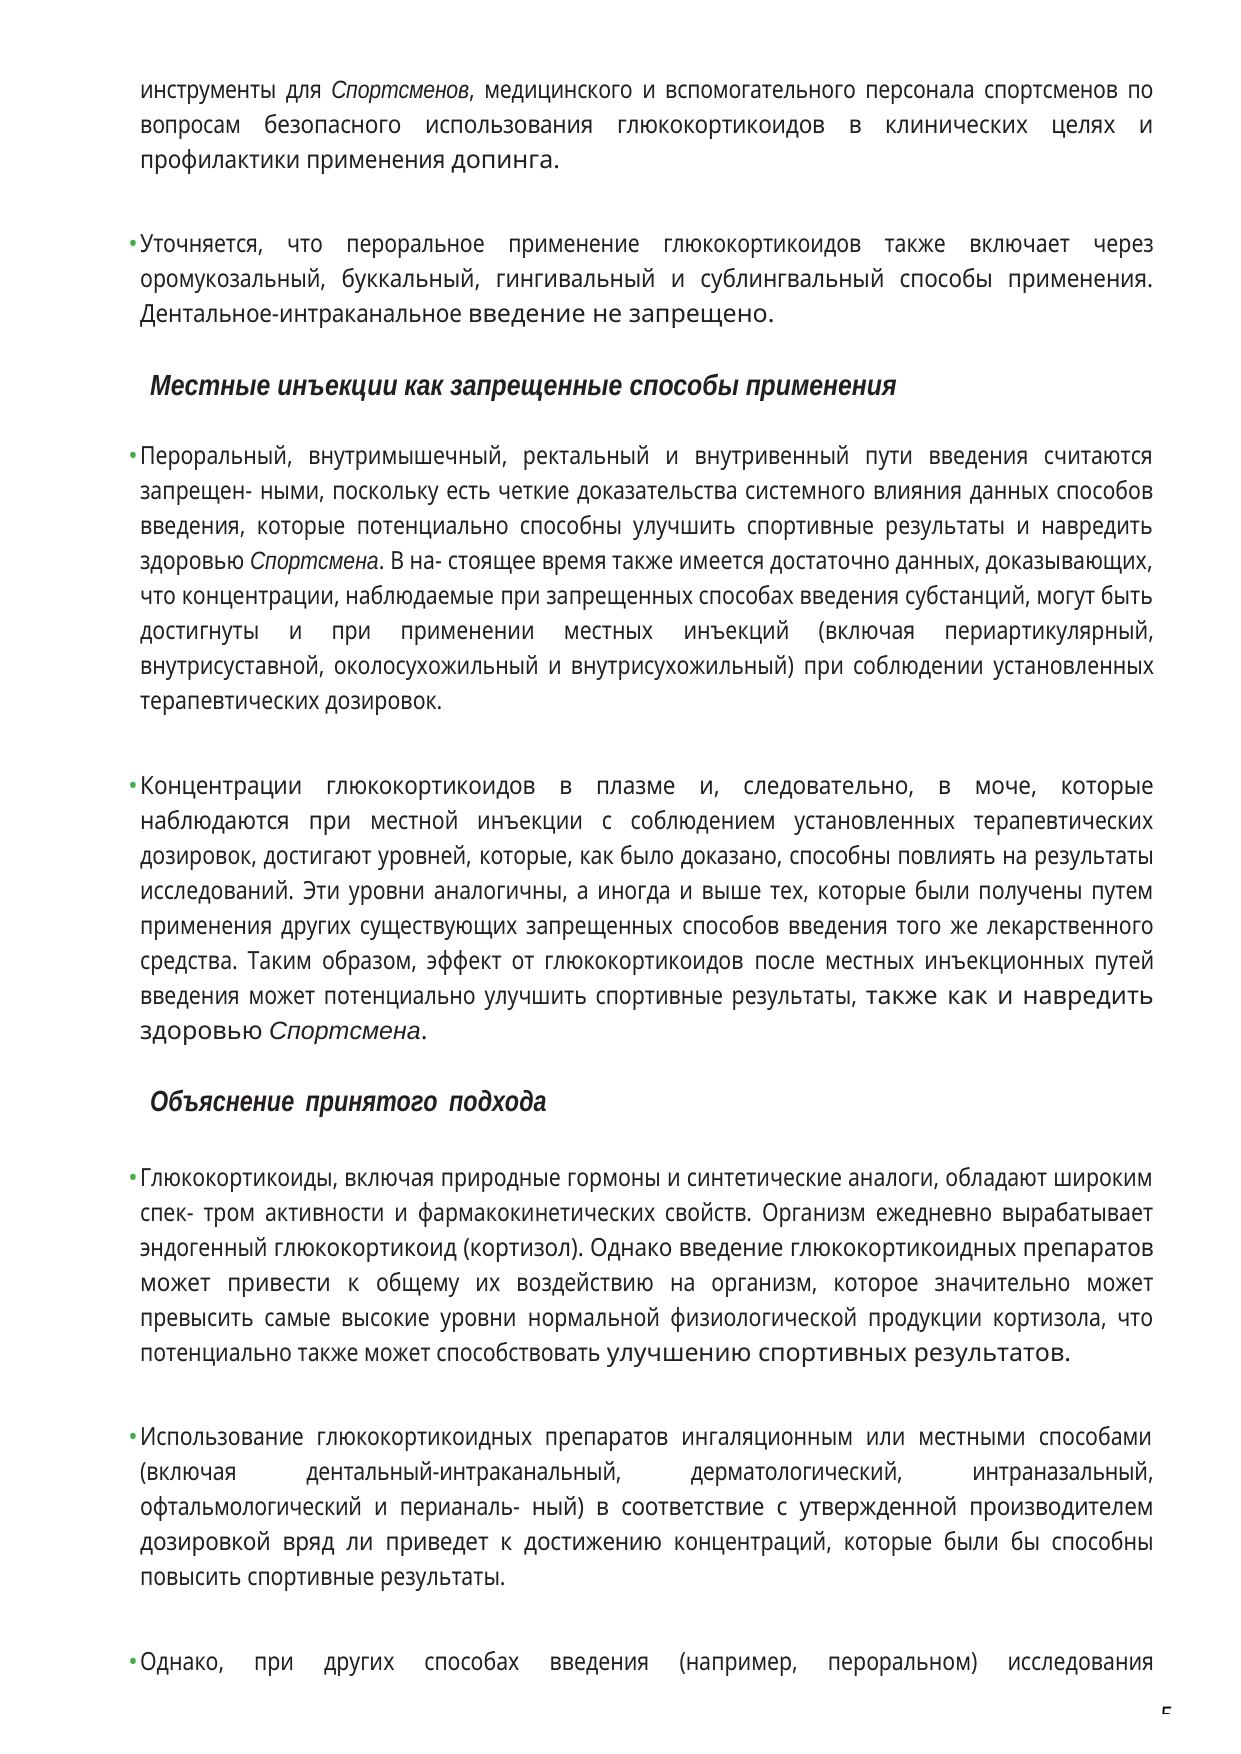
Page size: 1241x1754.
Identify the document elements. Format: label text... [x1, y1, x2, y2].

list Глюкокортикоиды, включая природные гормоны и синтетические аналоги, обладают широким спек- тром активности и фармакокинетических свойств. Организм ежедневно вырабатывает эндогенный глюкокортикоид (кортизол). Однако введение глюкокортикоидных препаратов может привести к общему их воздействию на организм, которое значительно может превысить самые высокие уровни нормальной физиологической продукции кортизола, что потенциально также может способствовать улучшению спортивных результатов. [128, 1159, 1154, 1368]
text Местные инъекции как запрещенные способы применения [150, 368, 1178, 401]
list Использование глюкокортикоидных препаратов ингаляционным или местными способами (включая дентальный-интраканальный, дерматологический, интраназальный, офтальмологический и перианаль- ный) в соответствие с утвержденной производителем дозировкой вряд ли приведет к достижению концентраций, которые были бы способны повысить спортивные результаты. [128, 1419, 1154, 1593]
list Уточняется, что пероральное применение глюкокортикоидов также включает через оромукозальный, буккальный, гингивальный и сублингвальный способы применения. Дентальное-интраканальное введение не запрещено. [128, 226, 1154, 330]
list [128, 1643, 1154, 1677]
list Пероральный, внутримышечный, ректальный и внутривенный пути введения считаются запрещен- ными, поскольку есть четкие доказательства системного влияния данных способов введения, которые потенциально способны улучшить спортивные результаты и навредить здоровью Спортсмена. В на- стоящее время также имеется достаточно данных, доказывающих, что концентрации, наблюдаемые при запрещенных способах введения субстанций, могут быть достигнуты и при применении местных инъекций (включая периартикулярный, внутрисуставной, околосухожильный и внутрисухожильный) при соблюдении установленных терапевтических дозировок. [128, 437, 1154, 716]
subtitle Объяснение принятого подхода [150, 1084, 1178, 1118]
text инструменты для Спортсменов, медицинского и вспомогательного персонала спортсменов по вопросам безопасного использования глюкокортикоидов в клинических целях и профилактики применения допинга. [140, 72, 1153, 176]
list Концентрации глюкокортикоидов в плазме и, следовательно, в моче, которые наблюдаются при местной инъекции с соблюдением установленных терапевтических дозировок, достигают уровней, которые, как было доказано, способны повлиять на результаты исследований. Эти уровни аналогичны, а иногда и выше тех, которые были получены путем применения других существующих запрещенных способов введения того же лекарственного средства. Таким образом, эффект от глюкокортикоидов после местных инъекционных путей введения может потенциально улучшить спортивные результаты, также как и навредить здоровью Спортсмена. [128, 767, 1154, 1046]
